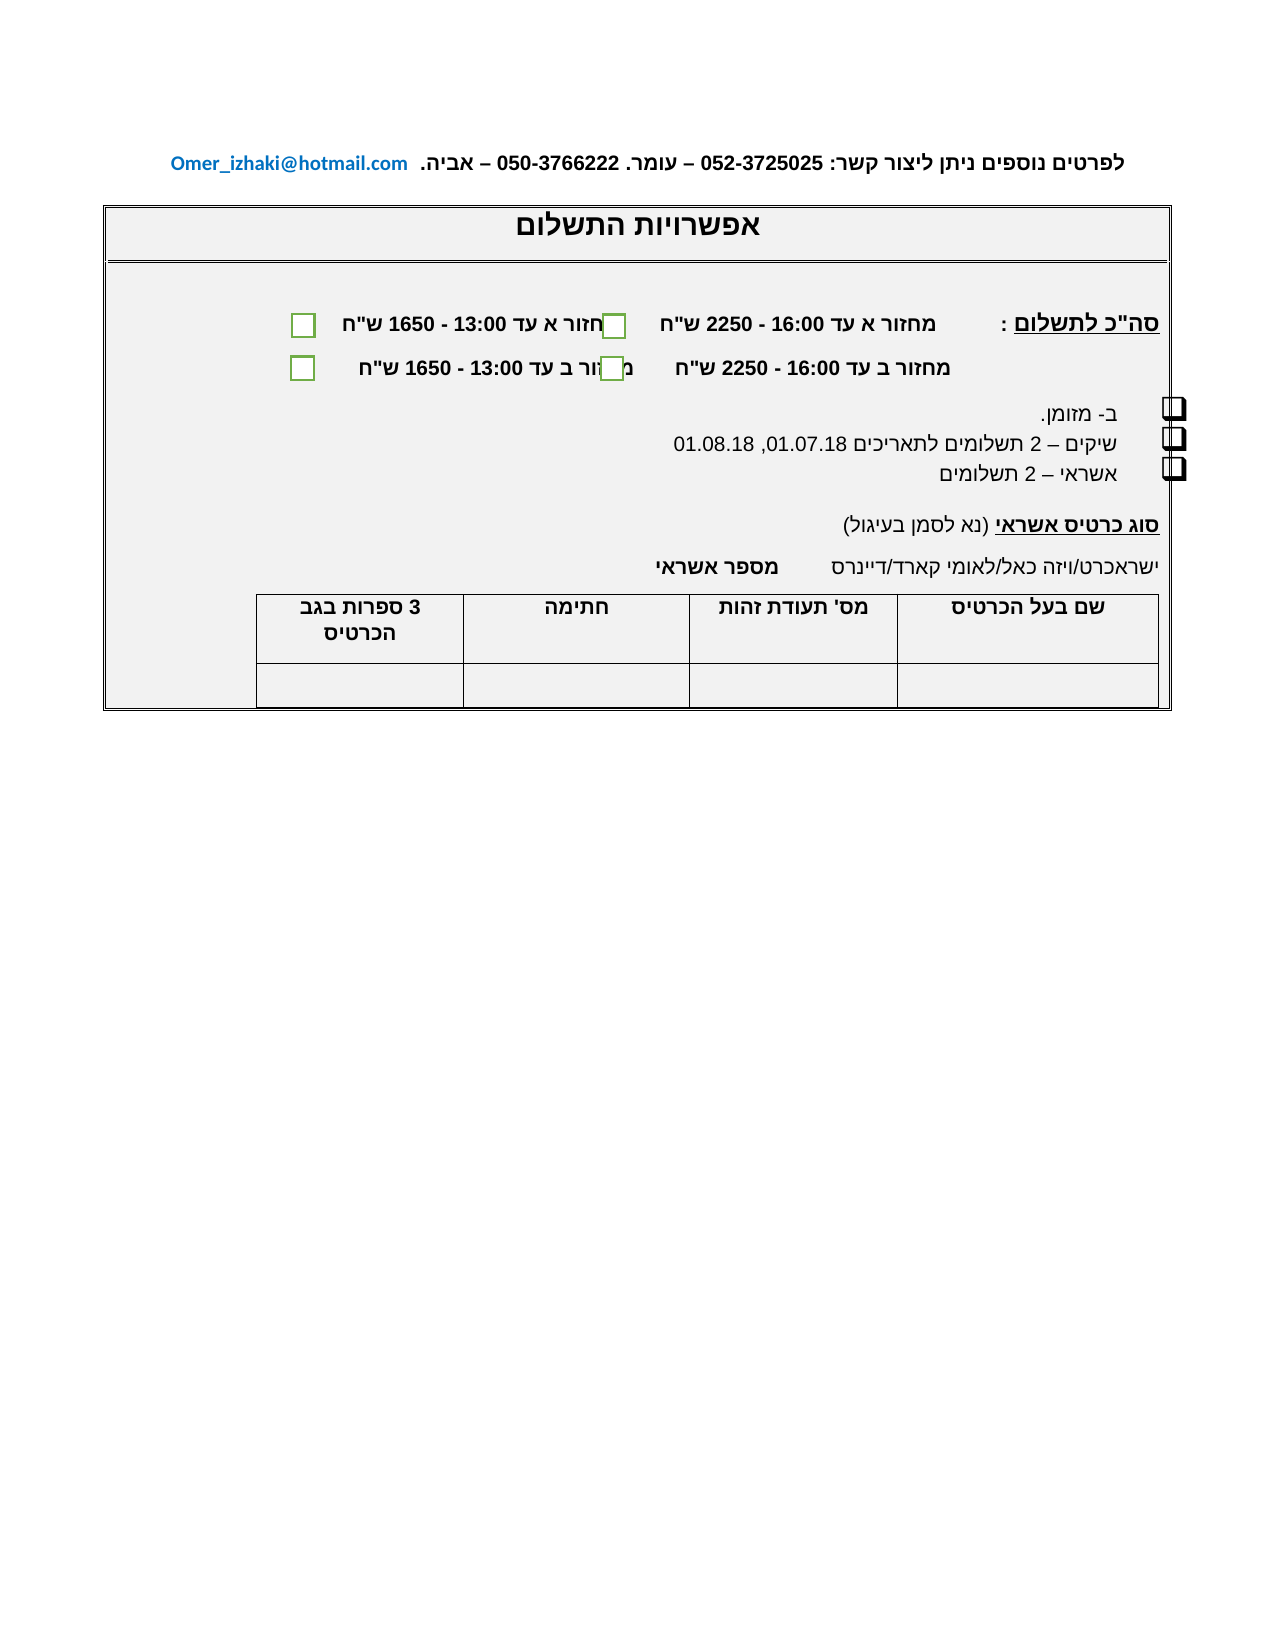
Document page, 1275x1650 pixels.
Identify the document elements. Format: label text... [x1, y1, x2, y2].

table_cell סה"כ לתשלום : מחזור א עד 16:00 - 2250 ש"ח מחזור א עד 13:00 - 1650 ש"ח מחזור ב עד 16:00 - 2250 ש"ח מחזור ב עד 13:00 - 1650 ש"ח ב- מזומן. שיקים – 2 תשלומים לתאריכים 01.07.18, 01.08.18 אשראי – 2 תשלומים סוג כרטיס אשראי (נא לסמן בעיגול) ישראכרט/ויזה כאל/לאומי קארד/דיינרס מספר אשראי [104, 260, 1171, 708]
text לפרטים נוספים ניתן ליצור קשר: 052-3725025 – עומר. 050-3766222 – אביה. Omer_izhaki@hotmail.com [150, 150, 1125, 175]
table_header אפשרויות התשלום [106, 208, 1169, 260]
